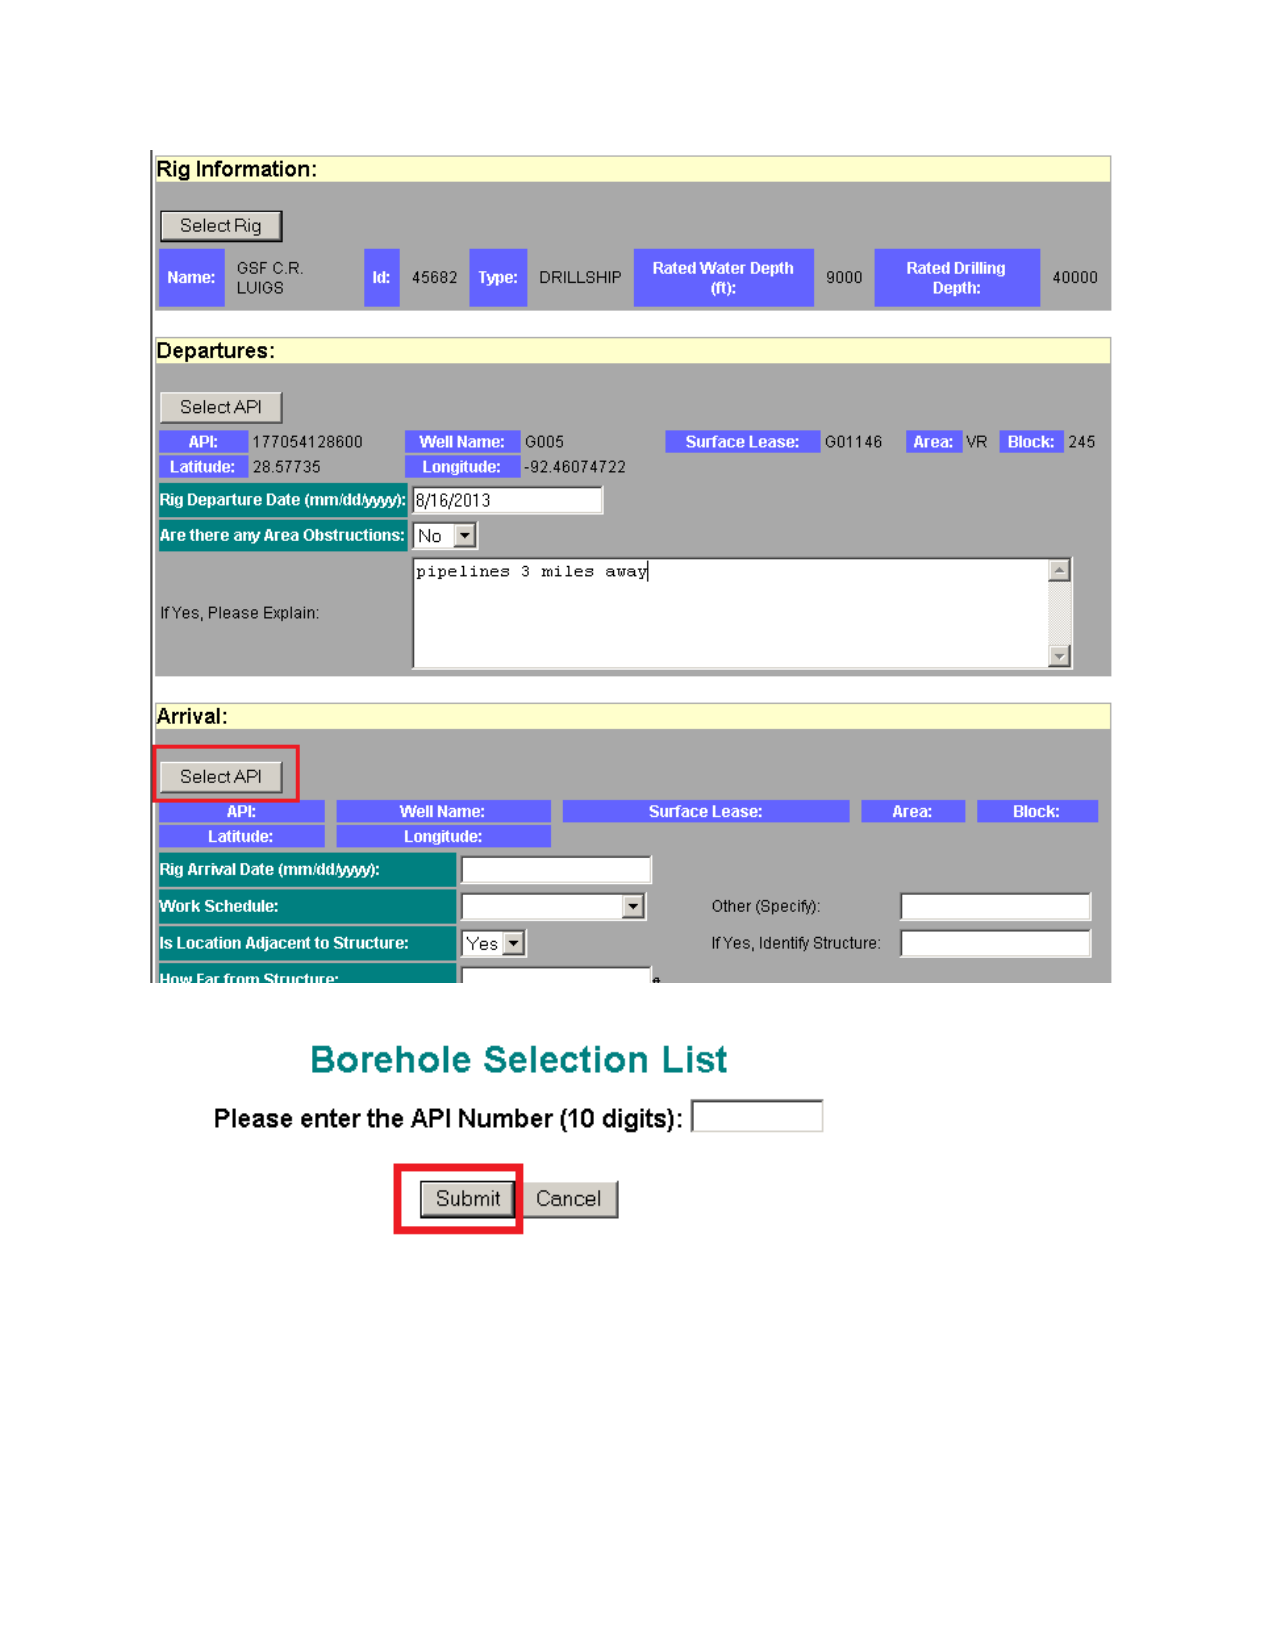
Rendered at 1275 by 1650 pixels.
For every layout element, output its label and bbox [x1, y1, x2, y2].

picture [150, 1010, 930, 1258]
picture [150, 150, 1125, 983]
